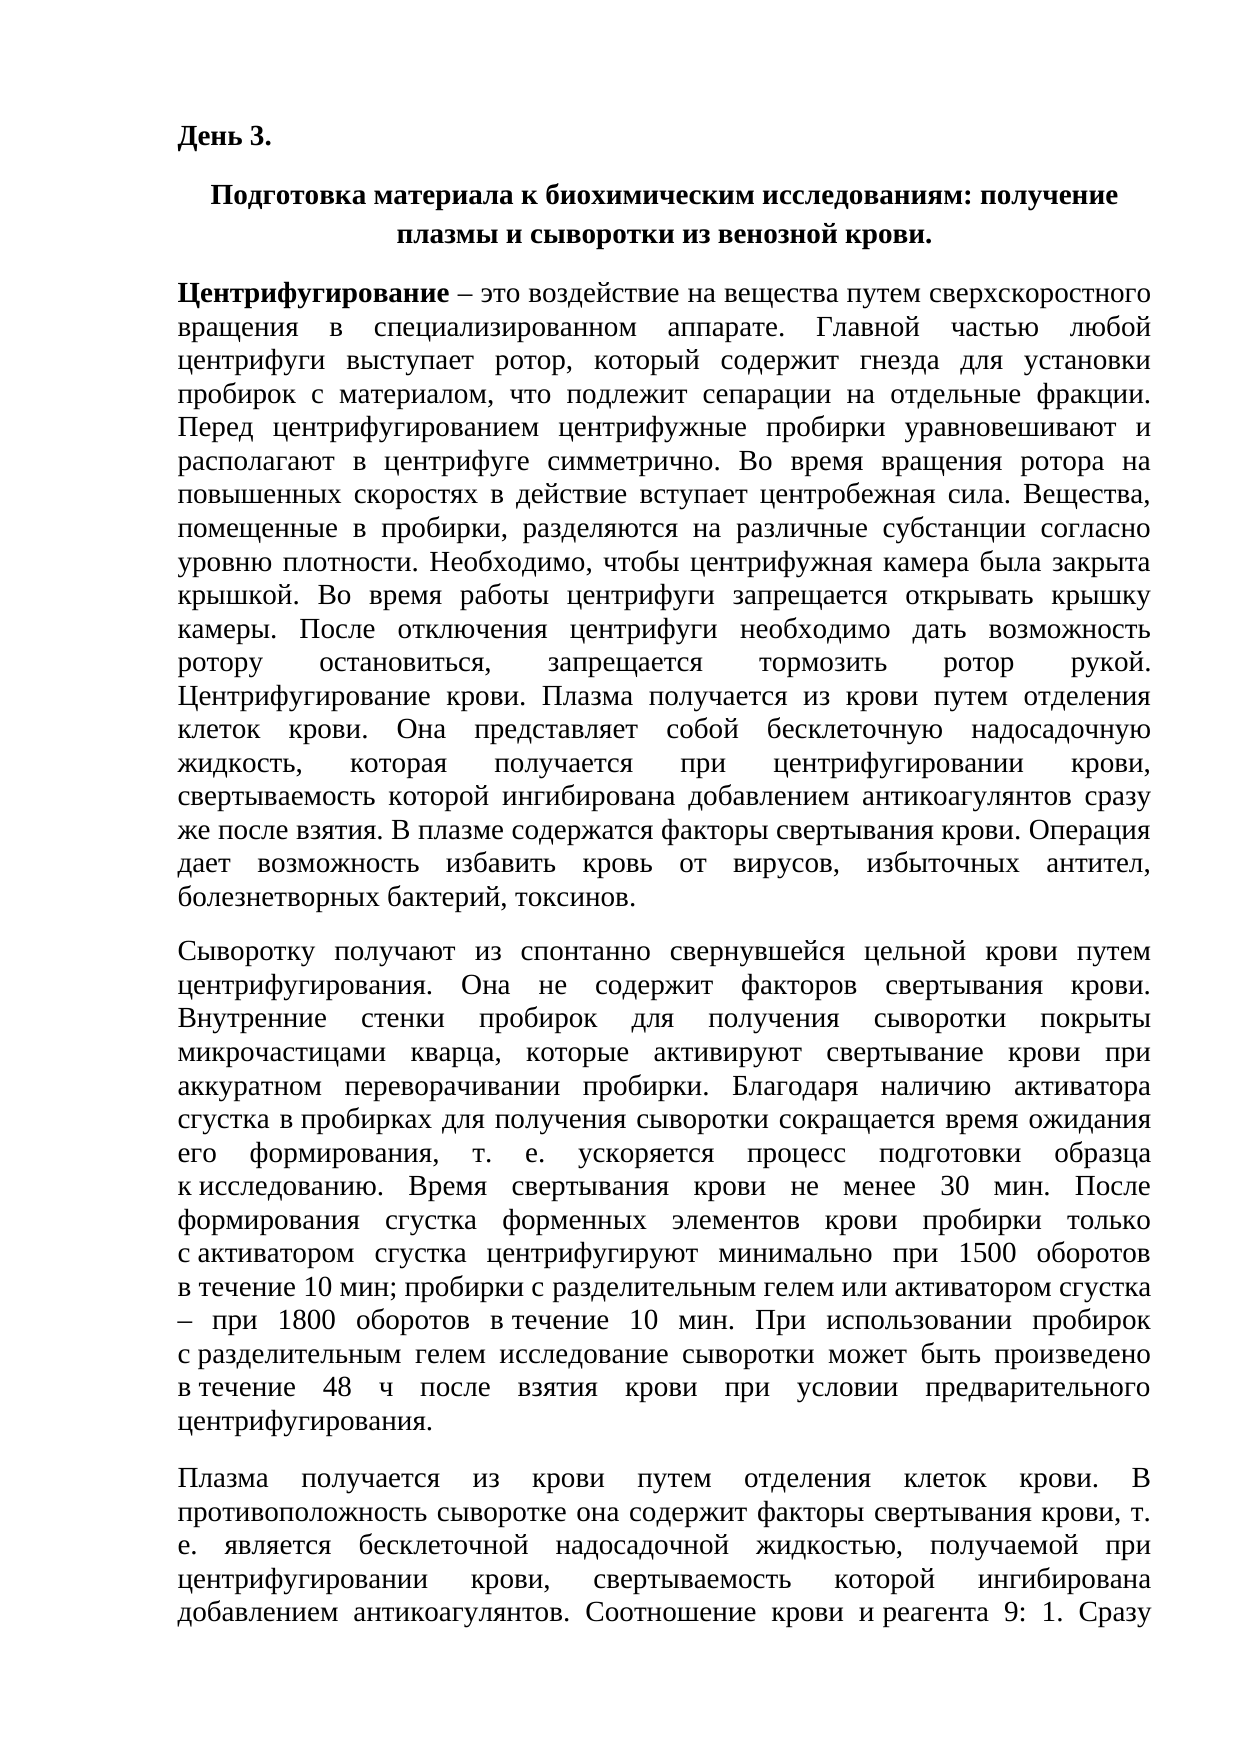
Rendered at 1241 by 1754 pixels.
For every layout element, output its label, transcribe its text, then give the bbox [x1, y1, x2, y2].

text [177, 1460, 1152, 1628]
text Центрифугирование – это воздействие на вещества путем сверхскоростного вращения в специализированном аппарате. Главной частью любой центрифуги выступает ротор, который содержит гнезда для установки пробирок с материалом, что подлежит сепарации на отдельные фракции. Перед центрифугированием центрифужные пробирки уравновешивают и располагают в центрифуге симметрично. Во время вращения ротора на повышенных скоростях в действие вступает центробежная сила. Вещества, помещенные в пробирки, разделяются на различные субстанции согласно уровню плотности. Необходимо, чтобы центрифужная камера была закрыта крышкой. Во время работы центрифуги запрещается открывать крышку камеры. После отключения центрифуги необходимо дать возможность ротору остановиться, запрещается тормозить ротор рукой. Центрифугирование крови. Плазма получается из крови путем отделения клеток крови. Она представляет собой бесклеточную надосадочную жидкость, которая получается при центрифугировании крови, свертываемость которой ингибирована добавлением антикоагулянтов сразу же после взятия. В плазме содержатся факторы свертывания крови. Операция дает возможность избавить кровь от вирусов, избыточных антител, болезнетворных бактерий, токсинов. [177, 275, 1152, 913]
text Подготовка материала к биохимическим исследованиям: получение плазмы и сыворотки из венозной крови. [177, 177, 1152, 249]
text Сыворотку получают из спонтанно свернувшейся цельной крови путем центрифугирования. Она не содержит факторов свертывания крови. Внутренние стенки пробирок для получения сыворотки покрыты микрочастицами кварца, которые активируют свертывание крови при аккуратном переворачивании пробирки. Благодаря наличию активатора сгустка в пробирках для получения сыворотки сокращается время ожидания его формирования, т. е. ускоряется процесс подготовки образца к исследованию. Время свертывания крови не менее 30 мин. После формирования сгустка форменных элементов крови пробирки только с активатором сгустка центрифугируют минимально при 1500 оборотов в течение 10 мин; пробирки с разделительным гелем или активатором сгустка – при 1800 оборотов в течение 10 мин. При использовании пробирок с разделительным гелем исследование сыворотки может быть произведено в течение 48 ч после взятия крови при условии предварительного центрифугирования. [177, 933, 1152, 1437]
text День 3. [177, 118, 1152, 152]
